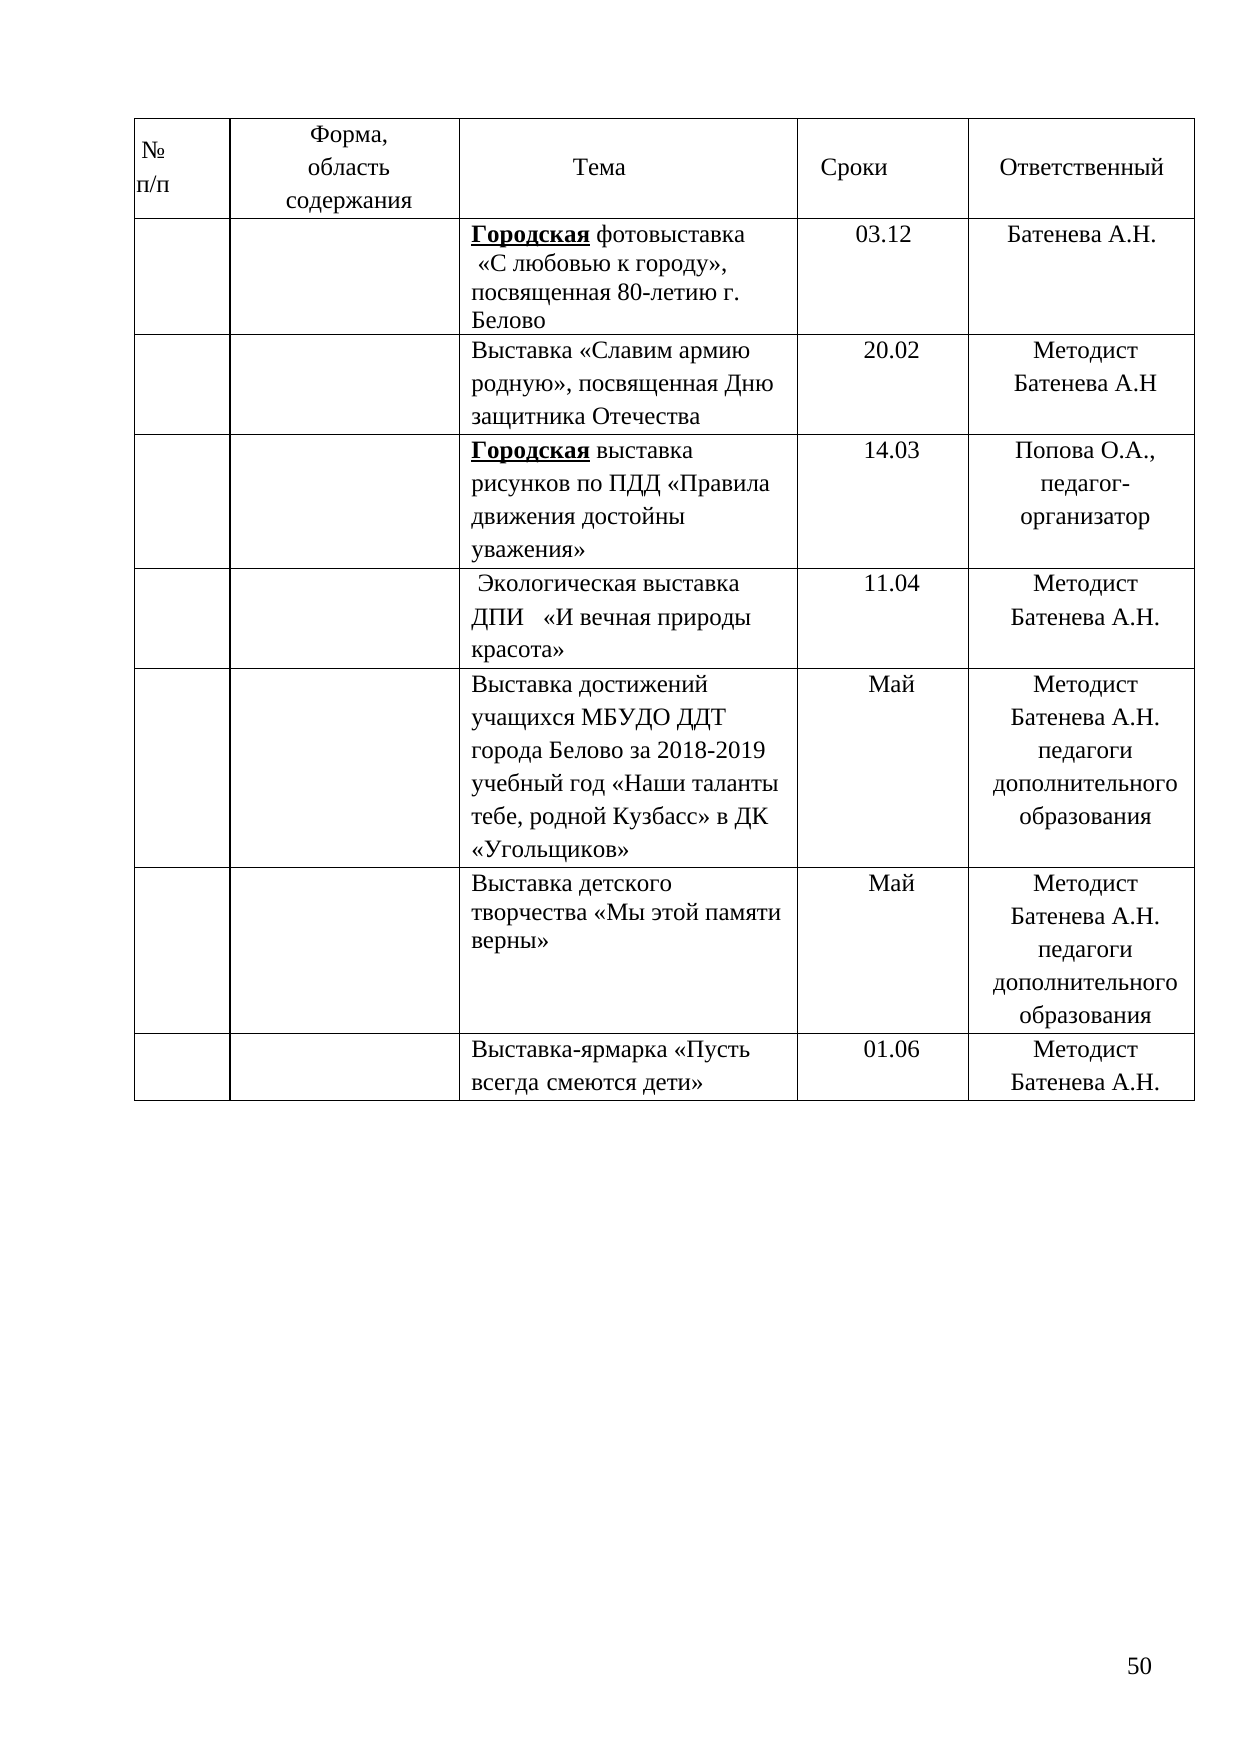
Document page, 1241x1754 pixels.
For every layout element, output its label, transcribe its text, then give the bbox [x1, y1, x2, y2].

table_cell Выставка-ярмарка «Пусть всегда смеются дети» [460, 1034, 797, 1100]
table_header Ответственный [969, 119, 1194, 218]
table_cell 14.03 [798, 435, 968, 567]
table_cell [135, 435, 229, 567]
table_cell Методист Батенева А.Н. [969, 569, 1194, 668]
table_cell [231, 1034, 459, 1100]
table_cell [231, 335, 459, 434]
table_cell 20.02 [798, 335, 968, 434]
table_header Тема [460, 119, 797, 218]
table_cell Выставка достижений учащихся МБУДО ДДТ города Белово за 2018-2019 учебный год «Наши таланты тебе, родной Кузбасс» в ДК «Угольщиков» [460, 669, 797, 867]
table_cell 01.06 [798, 1034, 968, 1100]
table_cell Городская выставка рисунков по ПДД «Правила движения достойны уважения» [460, 435, 797, 567]
table_header № п/п [135, 119, 229, 218]
table_cell Методист Батенева А.Н. педагоги дополнительного образования [969, 669, 1194, 867]
table_cell Методист Батенева А.Н. педагоги дополнительного образования [969, 868, 1194, 1033]
table_cell [135, 669, 229, 867]
table_cell Методист Батенева А.Н. [969, 1034, 1194, 1100]
table_cell Выставка детского творчества «Мы этой памяти верны» [460, 868, 797, 1033]
table_cell Май [798, 669, 968, 867]
table_header Сроки [798, 119, 968, 218]
table_cell [135, 569, 229, 668]
table_cell Батенева А.Н. [969, 219, 1194, 334]
table_cell Попова О.А., педагог-организатор [969, 435, 1194, 567]
table_cell Городская фотовыставка «С любовью к городу», посвященная 80-летию г. Белово [460, 219, 797, 334]
table_cell [231, 669, 459, 867]
table_cell [135, 868, 229, 1033]
table_cell [135, 1034, 229, 1100]
table_cell 03.12 [798, 219, 968, 334]
table_header Форма, область содержания [231, 119, 459, 218]
table_cell [231, 868, 459, 1033]
table_cell [231, 219, 459, 334]
table_cell Экологическая выставка ДПИ «И вечная природы красота» [460, 569, 797, 668]
table_cell 11.04 [798, 569, 968, 668]
table_cell Методист Батенева А.Н [969, 335, 1194, 434]
table_cell Выставка «Славим армию родную», посвященная Дню защитника Отечества [460, 335, 797, 434]
table_cell [231, 569, 459, 668]
table_cell [231, 435, 459, 567]
table_cell [135, 335, 229, 434]
table_cell [135, 219, 229, 334]
table_cell Май [798, 868, 968, 1033]
